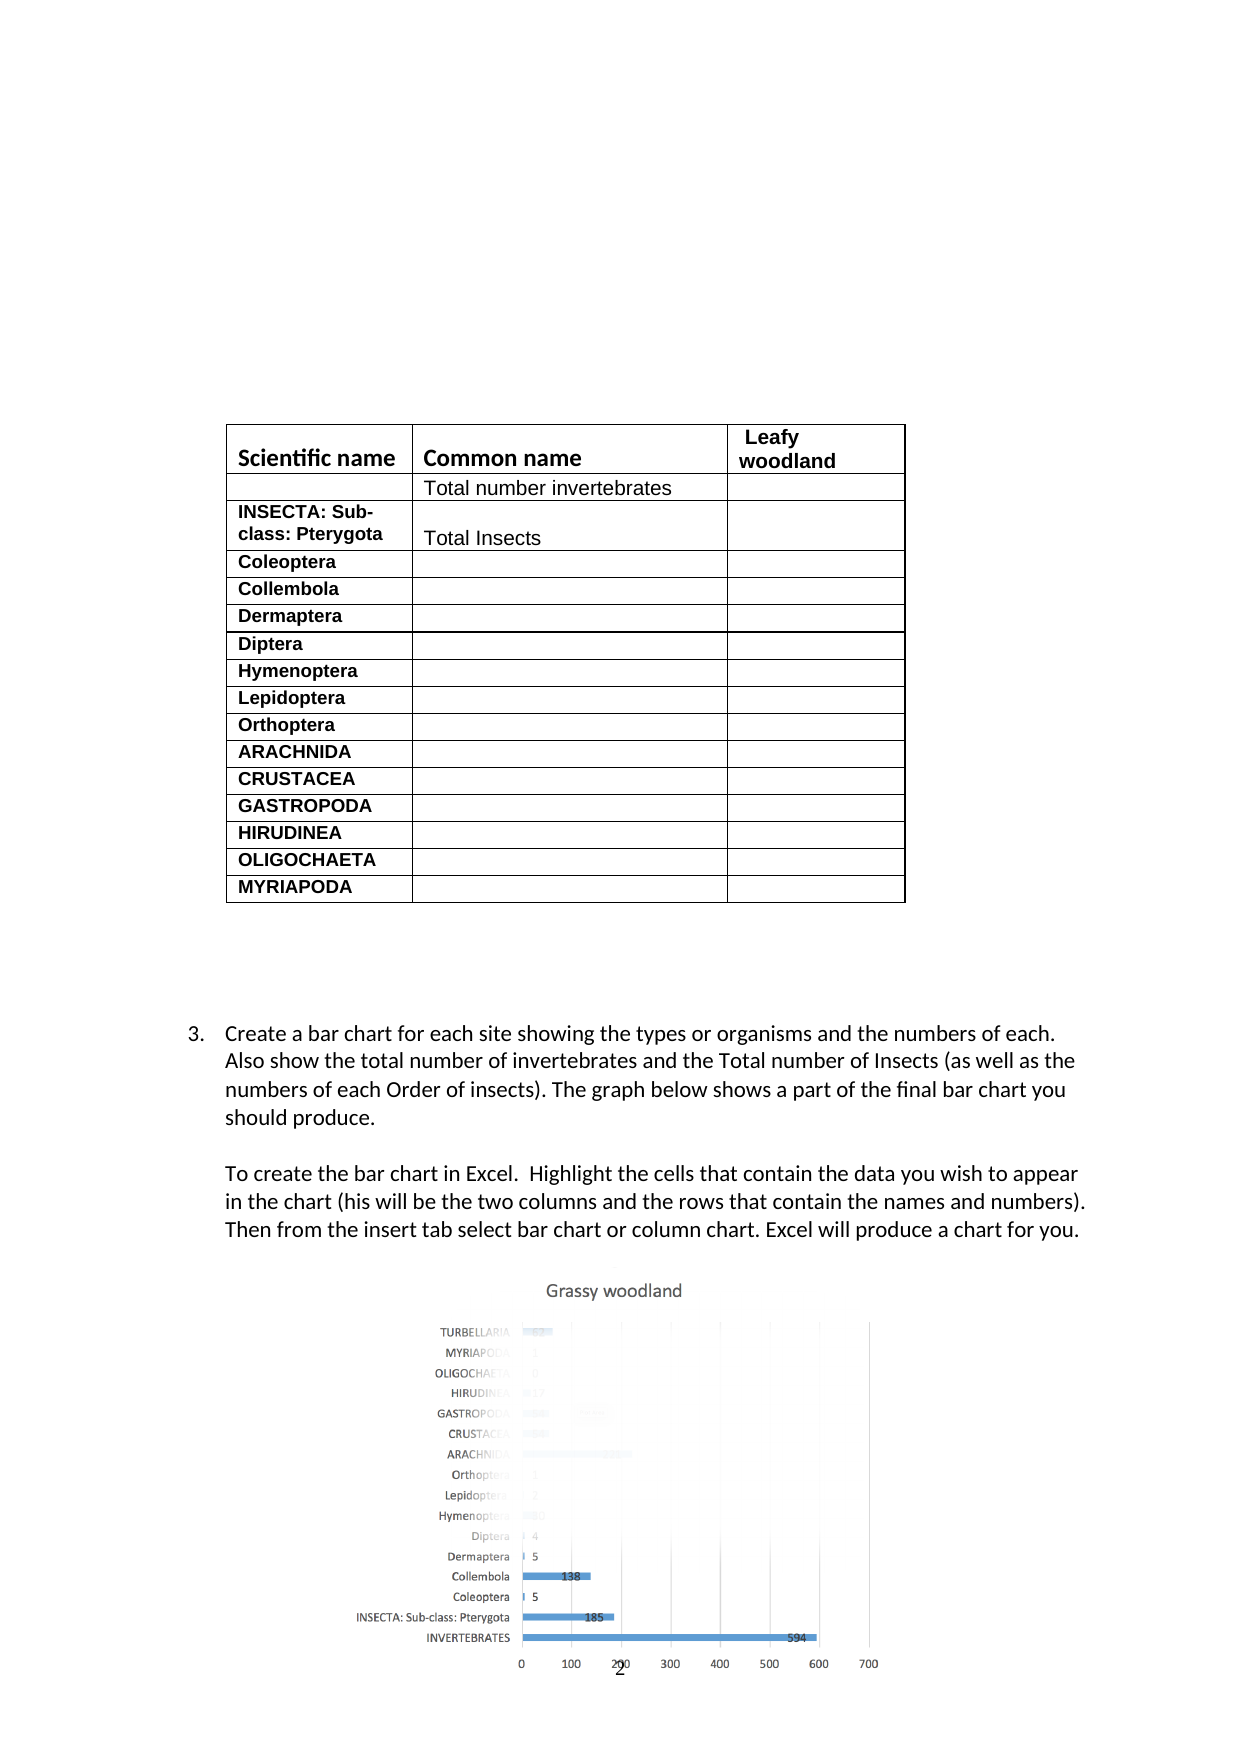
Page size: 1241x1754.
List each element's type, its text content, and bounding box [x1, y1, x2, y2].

table_cell Hymenoptera [227, 660, 412, 686]
table_cell [413, 551, 727, 577]
table_cell MYRIAPODA [227, 876, 412, 902]
table_cell [413, 578, 727, 604]
table_cell [413, 741, 727, 767]
list Create a bar chart for each site showing the types or organisms and the numbers of each. Also show the total number of invertebrates and the Total number of Insects (as well as the numbers of each Order of insects). The graph below shows a part of the final bar chart you should produce. [187, 1019, 1090, 1131]
table_cell [728, 660, 904, 686]
text To create the bar chart in Excel. Highlight the cells that contain the data you wish to appear in the chart (his will be the two columns and the rows that contain the names and numbers). Then from the insert tab select bar chart or column chart. Excel will produce a chart for you. [225, 1159, 1090, 1243]
table_cell [728, 849, 904, 875]
table_cell [413, 660, 727, 686]
table_cell [728, 687, 904, 713]
table_cell [413, 633, 727, 658]
table_cell [728, 474, 904, 500]
table_cell [728, 876, 904, 902]
table_cell [413, 687, 727, 713]
table_cell OLIGOCHAETA [227, 849, 412, 875]
table_cell [728, 501, 904, 550]
picture [343, 1267, 886, 1671]
table_cell Lepidoptera [227, 687, 412, 713]
table_cell HIRUDINEA [227, 822, 412, 848]
table_cell [728, 795, 904, 821]
table_cell ARACHNIDA [227, 741, 412, 767]
table_cell [413, 876, 727, 902]
table_cell [728, 605, 904, 631]
table_cell Dermaptera [227, 605, 412, 631]
table_cell Total Insects [465, 1305, 852, 1562]
table_header Leafy woodland [728, 425, 904, 473]
table_cell [728, 633, 904, 658]
table_cell Orthoptera [227, 714, 412, 740]
table_cell [728, 768, 904, 794]
table_cell [728, 551, 904, 577]
table_cell [728, 714, 904, 740]
table_cell Total Insects [413, 501, 727, 550]
table_header Scientific name [227, 425, 412, 473]
table_cell CRUSTACEA [227, 768, 412, 794]
table_cell [413, 605, 727, 631]
table_cell [413, 849, 727, 875]
table_cell [728, 578, 904, 604]
table_cell [413, 795, 727, 821]
table_cell Diptera [227, 633, 412, 658]
table_header Common name [413, 425, 727, 473]
table_cell Coleoptera [227, 551, 412, 577]
table_cell [413, 768, 727, 794]
table_cell Total number invertebrates [413, 474, 727, 500]
table_cell [728, 741, 904, 767]
table_cell GASTROPODA [227, 795, 412, 821]
table_cell [227, 474, 412, 500]
table_cell Collembola [227, 578, 412, 604]
table_cell [728, 822, 904, 848]
table_cell [413, 822, 727, 848]
table_cell [413, 714, 727, 740]
table_cell INSECTA: Sub-class: Pterygota [227, 501, 412, 550]
